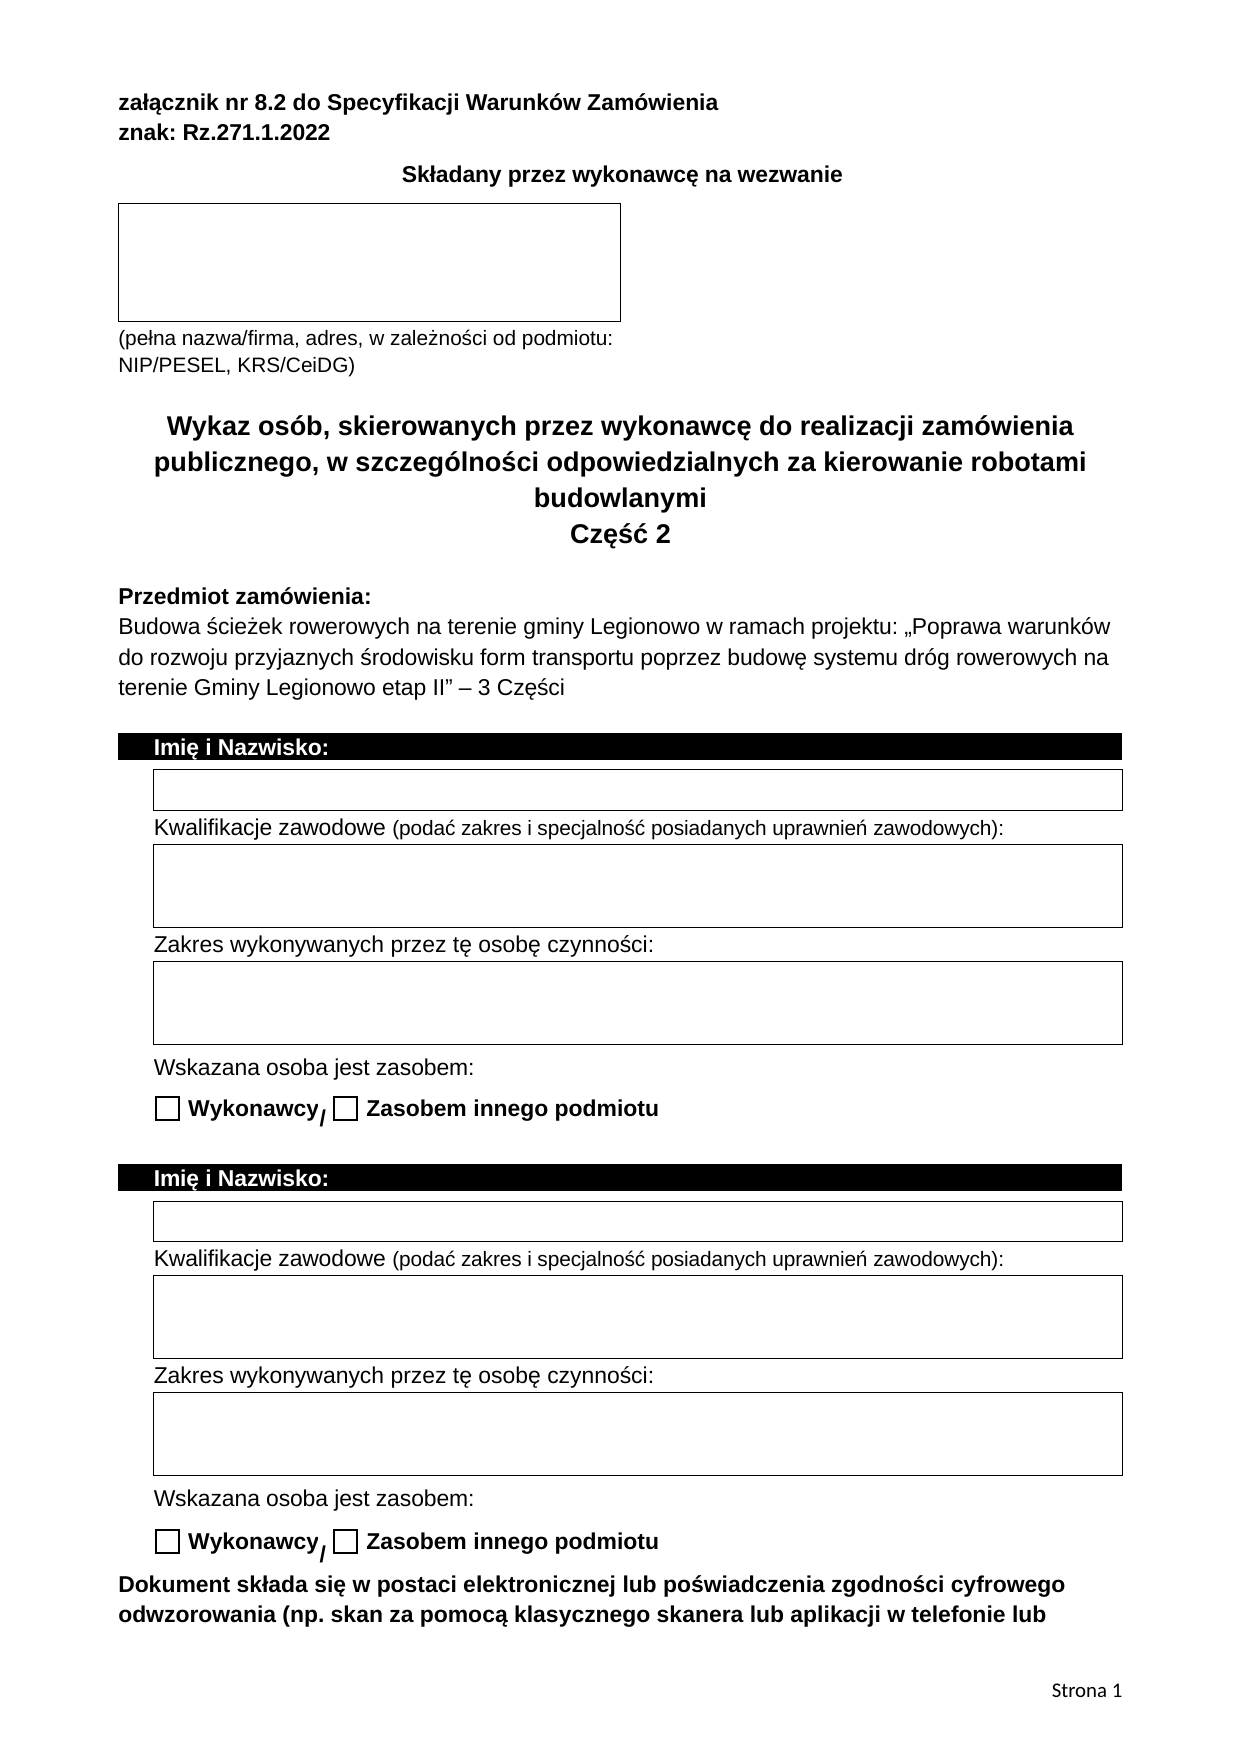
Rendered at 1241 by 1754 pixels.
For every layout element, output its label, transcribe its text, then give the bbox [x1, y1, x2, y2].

text / [153, 1521, 1122, 1567]
text Składany przez wykonawcę na wezwanie [402, 161, 1122, 187]
text (pełna nazwa/firma, adres, w zależności od podmiotu: NIP/PESEL, KRS/CeiDG) [118, 325, 620, 377]
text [118, 1571, 1122, 1627]
text znak: Rz.271.1.2022 [118, 119, 1122, 145]
text Kwalifikacje zawodowe (podać zakres i specjalność posiadanych uprawnień zawodowych): [153, 814, 1122, 841]
list Imię i Nazwisko: [118, 733, 1122, 760]
text Kwalifikacje zawodowe (podać zakres i specjalność posiadanych uprawnień zawodowych): [153, 1245, 1122, 1272]
list Imię i Nazwisko: [118, 1164, 1122, 1191]
text Przedmiot zamówienia: [118, 583, 1122, 609]
subtitle załącznik nr 8.2 do Specyfikacji Warunków Zamówienia [118, 88, 1122, 115]
text / [153, 1090, 1122, 1131]
text Zakres wykonywanych przez tę osobę czynności: [153, 931, 1122, 957]
text Budowa ścieżek rowerowych na terenie gminy Legionowo w ramach projektu: „Poprawa warunków do rozwoju przyjaznych środowisku form transportu poprzez budowę systemu dróg rowerowych na terenie Gminy Legionowo etap II” – 3 Części [118, 613, 1122, 700]
text Zakres wykonywanych przez tę osobę czynności: [153, 1362, 1122, 1388]
subtitle Wykaz osób, skierowanych przez wykonawcę do realizacji zamówienia publicznego, w szczególności odpowiedzialnych za kierowanie robotami budowlanymi Część 2 [118, 410, 1122, 549]
text Wskazana osoba jest zasobem: [153, 1485, 1122, 1511]
text Wskazana osoba jest zasobem: [153, 1054, 1122, 1080]
